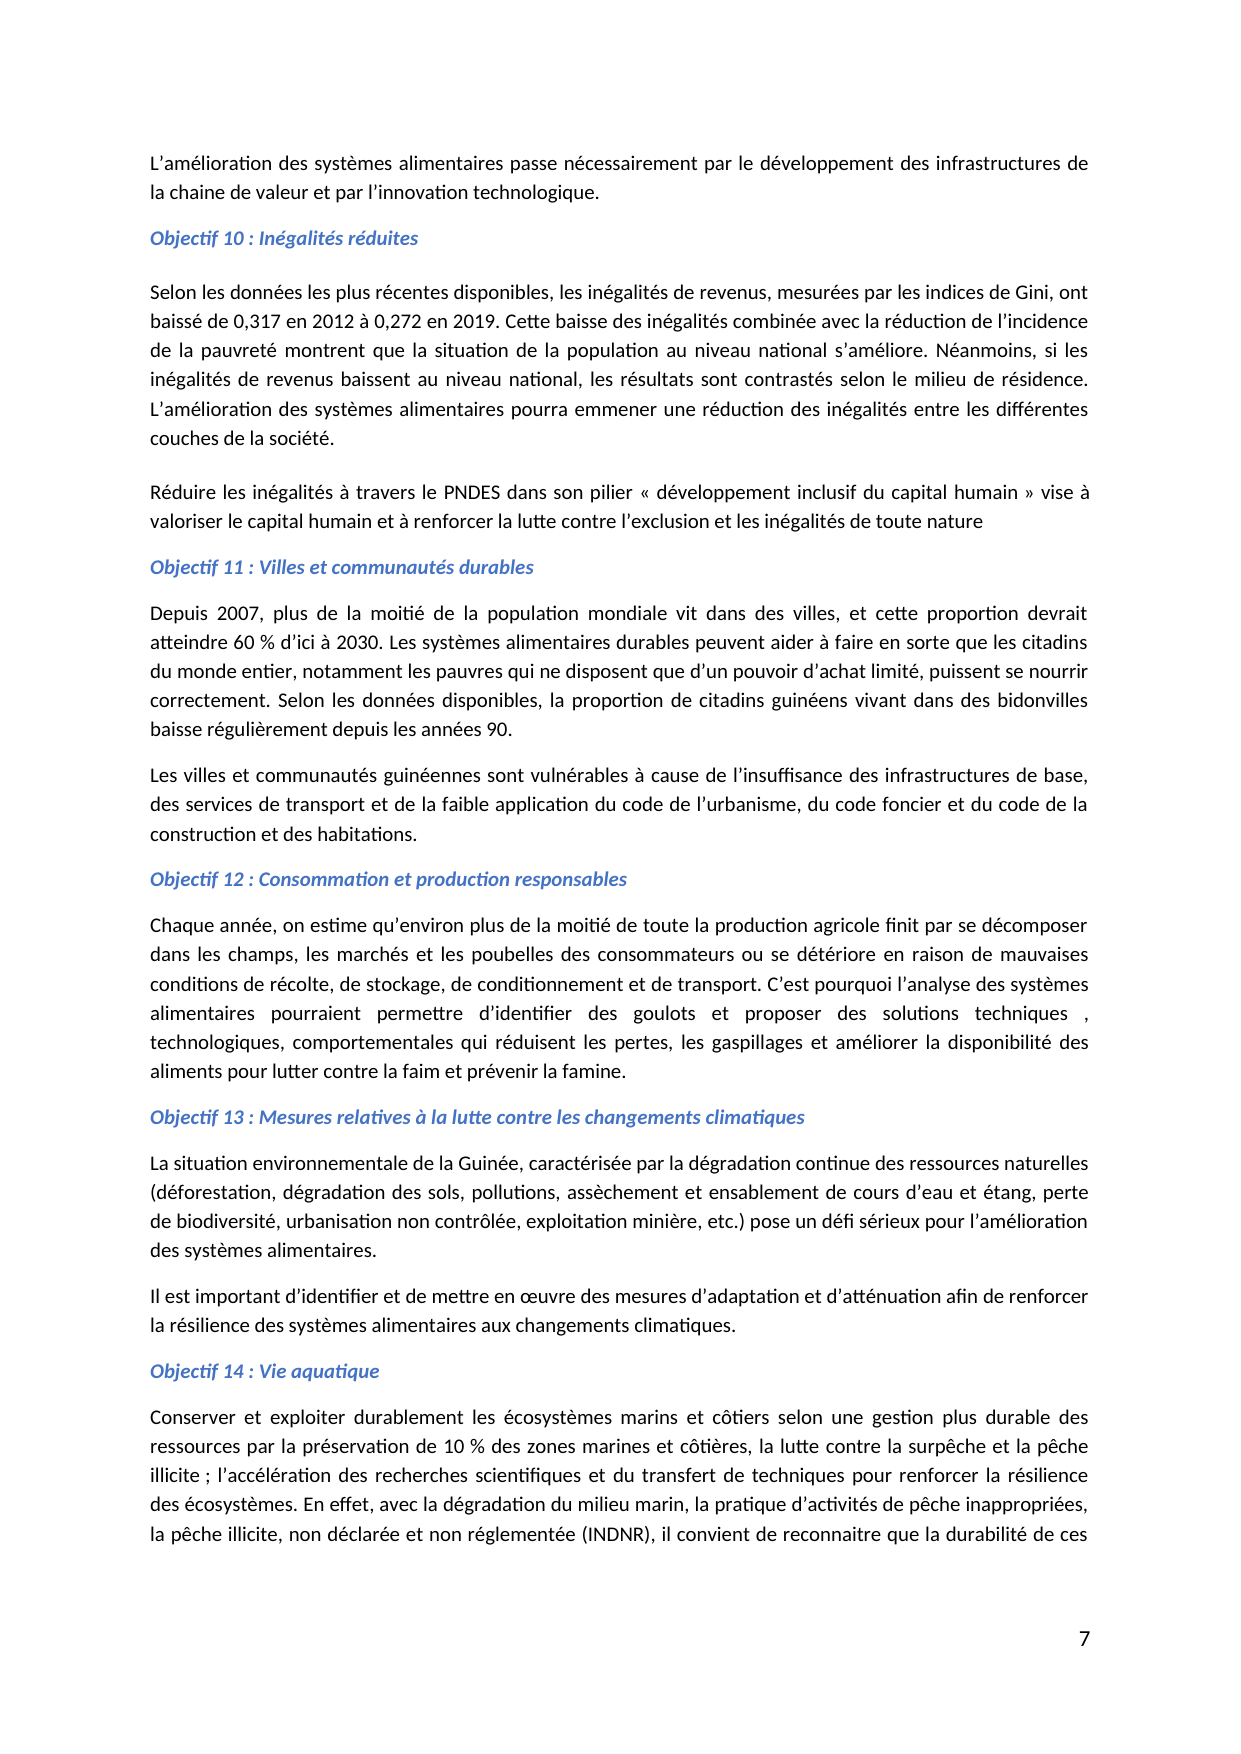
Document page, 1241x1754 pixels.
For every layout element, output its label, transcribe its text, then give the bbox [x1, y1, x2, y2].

text Chaque année, on estime qu’environ plus de la moitié de toute la production agricole finit par se décomposer dans les champs, les marchés et les poubelles des consommateurs ou se détériore en raison de mauvaises conditions de récolte, de stockage, de conditionnement et de transport. C’est pourquoi l’analyse des systèmes alimentaires pourraient permettre d’identifier des goulots et proposer des solutions techniques , technologiques, comportementales qui réduisent les pertes, les gaspillages et améliorer la disponibilité des aliments pour lutter contre la faim et prévenir la famine. [150, 912, 1090, 1084]
text Objectif 11 : Villes et communautés durables [150, 554, 1090, 579]
text Réduire les inégalités à travers le PNDES dans son pilier « développement inclusif du capital humain » vise à valoriser le capital humain et à renforcer la lutte contre l’exclusion et les inégalités de toute nature [150, 479, 1090, 534]
text Objectif 10 : Inégalités réduites [150, 225, 1090, 250]
text Objectif 12 : Consommation et production responsables [150, 867, 1090, 892]
text La situation environnementale de la Guinée, caractérisée par la dégradation continue des ressources naturelles (déforestation, dégradation des sols, pollutions, assèchement et ensablement de cours d’eau et étang, perte de biodiversité, urbanisation non contrôlée, exploitation minière, etc.) pose un défi sérieux pour l’amélioration des systèmes alimentaires. [150, 1150, 1090, 1263]
text L’amélioration des systèmes alimentaires passe nécessairement par le développement des infrastructures de la chaine de valeur et par l’innovation technologique. [150, 150, 1090, 204]
text Objectif 14 : Vie aquatique [150, 1358, 1090, 1384]
text Les villes et communautés guinéennes sont vulnérables à cause de l’insuffisance des infrastructures de base, des services de transport et de la faible application du code de l’urbanisme, du code foncier et du code de la construction et des habitations. [150, 762, 1090, 846]
text Objectif 13 : Mesures relatives à la lutte contre les changements climatiques [150, 1104, 1090, 1129]
text Selon les données les plus récentes disponibles, les inégalités de revenus, mesurées par les indices de Gini, ont baissé de 0,317 en 2012 à 0,272 en 2019. Cette baisse des inégalités combinée avec la réduction de l’incidence de la pauvreté montrent que la situation de la population au niveau national s’améliore. Néanmoins, si les inégalités de revenus baissent au niveau national, les résultats sont contrastés selon le milieu de résidence. L’amélioration des systèmes alimentaires pourra emmener une réduction des inégalités entre les différentes couches de la société. [150, 279, 1090, 450]
text Il est important d’identifier et de mettre en œuvre des mesures d’adaptation et d’atténuation afin de renforcer la résilience des systèmes alimentaires aux changements climatiques. [150, 1283, 1090, 1338]
text Depuis 2007, plus de la moitié de la population mondiale vit dans des villes, et cette proportion devrait atteindre 60 % d’ici à 2030. Les systèmes alimentaires durables peuvent aider à faire en sorte que les citadins du monde entier, notamment les pauvres qui ne disposent que d’un pouvoir d’achat limité, puissent se nourrir correctement. Selon les données disponibles, la proportion de citadins guinéens vivant dans des bidonvilles baisse régulièrement depuis les années 90. [150, 600, 1090, 742]
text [150, 1404, 1090, 1546]
